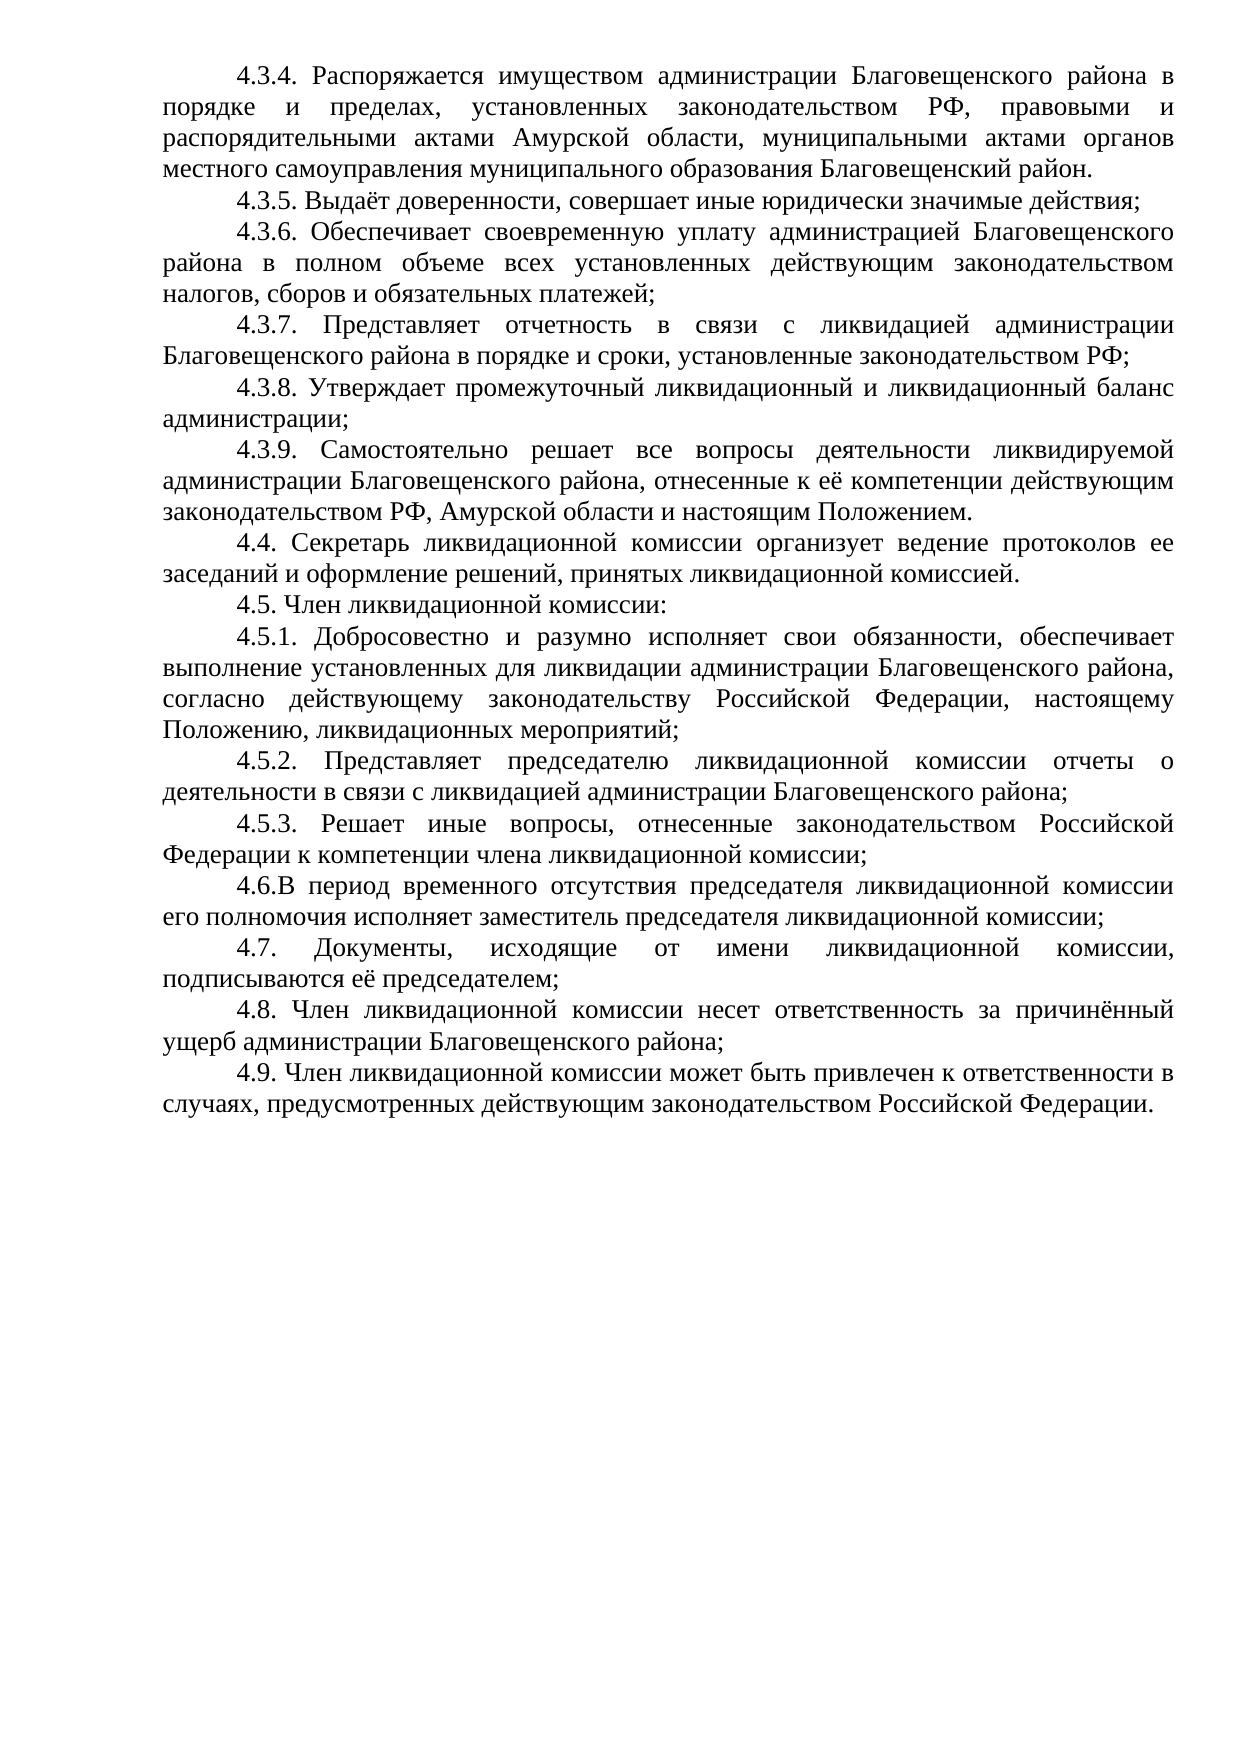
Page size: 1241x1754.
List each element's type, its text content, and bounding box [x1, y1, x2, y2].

text 4.5.3. Решает иные вопросы, отнесенные законодательством Российской Федерации к компетенции члена ликвидационной комиссии; [162, 807, 1175, 869]
text 4.8. Член ликвидационной комиссии несет ответственность за причинённый ущерб администрации Благовещенского района; [162, 993, 1175, 1056]
text 4.5.1. Добросовестно и разумно исполняет свои обязанности, обеспечивает выполнение установленных для ликвидации администрации Благовещенского района, согласно действующему законодательству Российской Федерации, настоящему Положению, ликвидационных мероприятий; [162, 620, 1175, 744]
text 4.7. Документы, исходящие от имени ликвидационной комиссии, подписываются её председателем; [162, 931, 1175, 993]
text 4.3.4. Распоряжается имуществом администрации Благовещенского района в порядке и пределах, установленных законодательством РФ, правовыми и распорядительными актами Амурской области, муниципальными актами органов местного самоуправления муниципального образования Благовещенский район. [162, 59, 1175, 184]
text 4.9. Член ликвидационной комиссии может быть привлечен к ответственности в случаях, предусмотренных действующим законодательством Российской Федерации. [162, 1056, 1175, 1118]
text 4.6.В период временного отсутствия председателя ликвидационной комиссии его полномочия исполняет заместитель председателя ликвидационной комиссии; [162, 869, 1175, 931]
text 4.3.8. Утверждает промежуточный ликвидационный и ликвидационный баланс администрации; [162, 371, 1175, 433]
text 4.5. Член ликвидационной комиссии: [162, 589, 1175, 620]
text 4.5.2. Представляет председателю ликвидационной комиссии отчеты о деятельности в связи с ликвидацией администрации Благовещенского района; [162, 744, 1175, 807]
text 4.4. Секретарь ликвидационной комиссии организует ведение протоколов ее заседаний и оформление решений, принятых ликвидационной комиссией. [162, 526, 1175, 589]
text 4.3.5. Выдаёт доверенности, совершает иные юридически значимые действия; [162, 184, 1175, 215]
text 4.3.6. Обеспечивает своевременную уплату администрацией Благовещенского района в полном объеме всех установленных действующим законодательством налогов, сборов и обязательных платежей; [162, 215, 1175, 308]
text 4.3.7. Представляет отчетность в связи с ликвидацией администрации Благовещенского района в порядке и сроки, установленные законодательством РФ; [162, 308, 1175, 371]
text 4.3.9. Самостоятельно решает все вопросы деятельности ликвидируемой администрации Благовещенского района, отнесенные к её компетенции действующим законодательством РФ, Амурской области и настоящим Положением. [162, 433, 1175, 526]
